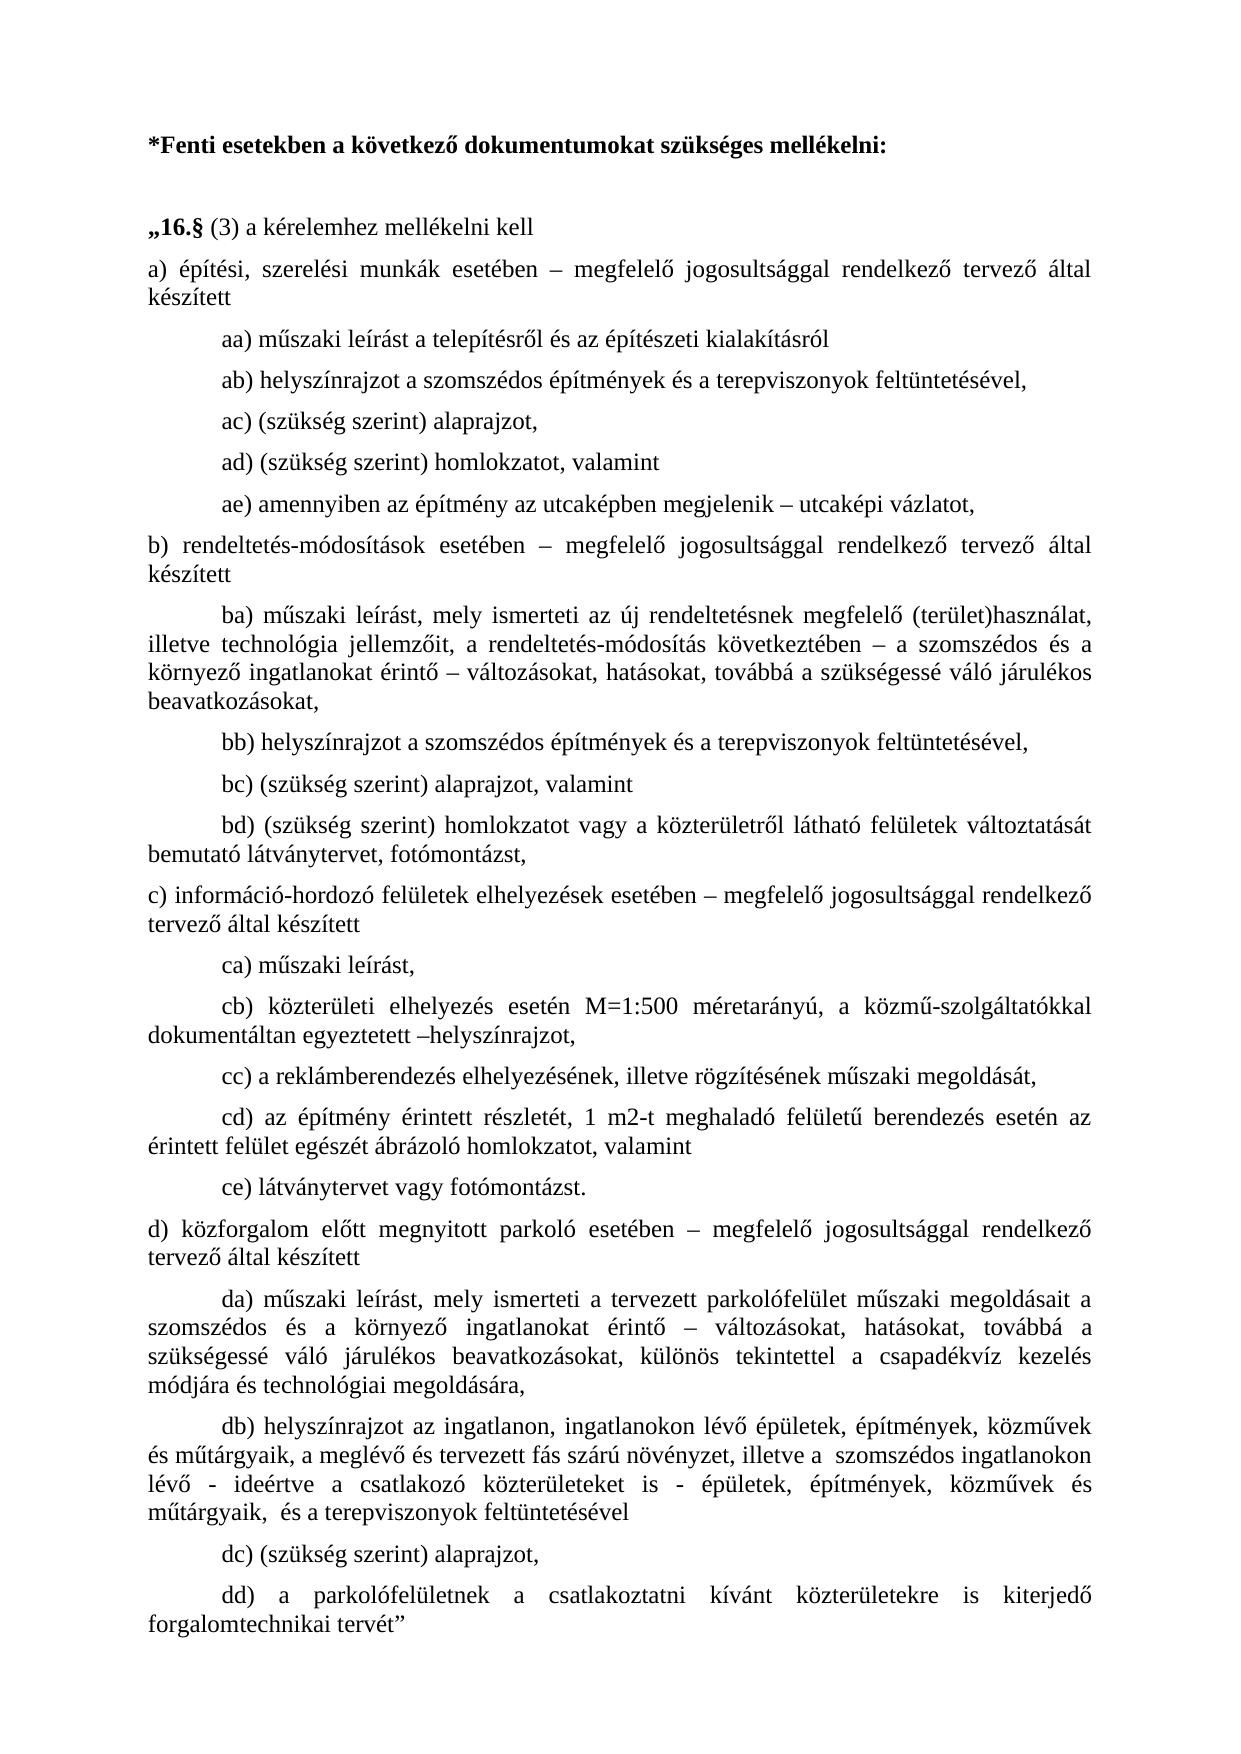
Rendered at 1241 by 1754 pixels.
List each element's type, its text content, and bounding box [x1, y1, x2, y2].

text cb) közterületi elhelyezés esetén M=1:500 méretarányú, a közmű-szolgáltatókkal dokumentáltan egyeztetett –helyszínrajzot, [148, 991, 1093, 1049]
text ab) helyszínrajzot a szomszédos építmények és a terepviszonyok feltüntetésével, [148, 365, 1093, 394]
text bc) (szükség szerint) alaprajzot, valamint [148, 769, 1093, 797]
text aa) műszaki leírást a telepítésről és az építészeti kialakításról [148, 324, 1093, 352]
text bd) (szükség szerint) homlokzatot vagy a közterületről látható felületek változtatását bemutató látványtervet, fotómontázst, [148, 810, 1093, 867]
text bb) helyszínrajzot a szomszédos építmények és a terepviszonyok feltüntetésével, [148, 727, 1093, 756]
text dd) a parkolófelületnek a csatlakoztatni kívánt közterületekre is kiterjedő forgalomtechnikai tervét” [148, 1580, 1093, 1637]
text dc) (szükség szerint) alaprajzot, [148, 1539, 1093, 1567]
text a) építési, szerelési munkák esetében – megfelelő jogosultsággal rendelkező tervező által készített [148, 254, 1093, 311]
text ce) látványtervet vagy fotómontázst. [148, 1172, 1093, 1201]
text ba) műszaki leírást, mely ismerteti az új rendeltetésnek megfelelő (terület)használat, illetve technológia jellemzőit, a rendeltetés-módosítás következtében – a szomszédos és a környező ingatlanokat érintő – változásokat, hatásokat, továbbá a szükségessé váló járulékos beavatkozásokat, [148, 600, 1093, 715]
text ad) (szükség szerint) homlokzatot, valamint [148, 447, 1093, 476]
text c) információ-hordozó felületek elhelyezések esetében – megfelelő jogosultsággal rendelkező tervező által készített [148, 880, 1093, 937]
text b) rendeltetés-módosítások esetében – megfelelő jogosultsággal rendelkező tervező által készített [148, 530, 1093, 587]
text ae) amennyiben az építmény az utcaképben megjelenik – utcaképi vázlatot, [148, 489, 1093, 517]
text cc) a reklámberendezés elhelyezésének, illetve rögzítésének műszaki megoldását, [148, 1061, 1093, 1090]
text „16.§ (3) a kérelemhez mellékelni kell [148, 212, 1093, 241]
text ac) (szükség szerint) alaprajzot, [148, 406, 1093, 435]
text da) műszaki leírást, mely ismerteti a tervezett parkolófelület műszaki megoldásait a szomszédos és a környező ingatlanokat érintő – változásokat, hatásokat, továbbá a szükségessé váló járulékos beavatkozásokat, különös tekintettel a csapadékvíz kezelés módjára és technológiai megoldására, [148, 1284, 1093, 1399]
text *Fenti esetekben a következő dokumentumokat szükséges mellékelni: [148, 130, 1093, 159]
text db) helyszínrajzot az ingatlanon, ingatlanokon lévő épületek, építmények, közművek és műtárgyaik, a meglévő és tervezett fás szárú növényzet, illetve a szomszédos ingatlanokon lévő - ideértve a csatlakozó közterületeket is - épületek, építmények, közművek és műtárgyaik, és a terepviszonyok feltüntetésével [148, 1411, 1093, 1526]
text ca) műszaki leírást, [148, 950, 1093, 979]
text d) közforgalom előtt megnyitott parkoló esetében – megfelelő jogosultsággal rendelkező tervező által készített [148, 1214, 1093, 1271]
text cd) az építmény érintett részletét, 1 m2-t meghaladó felületű berendezés esetén az érintett felület egészét ábrázoló homlokzatot, valamint [148, 1102, 1093, 1160]
